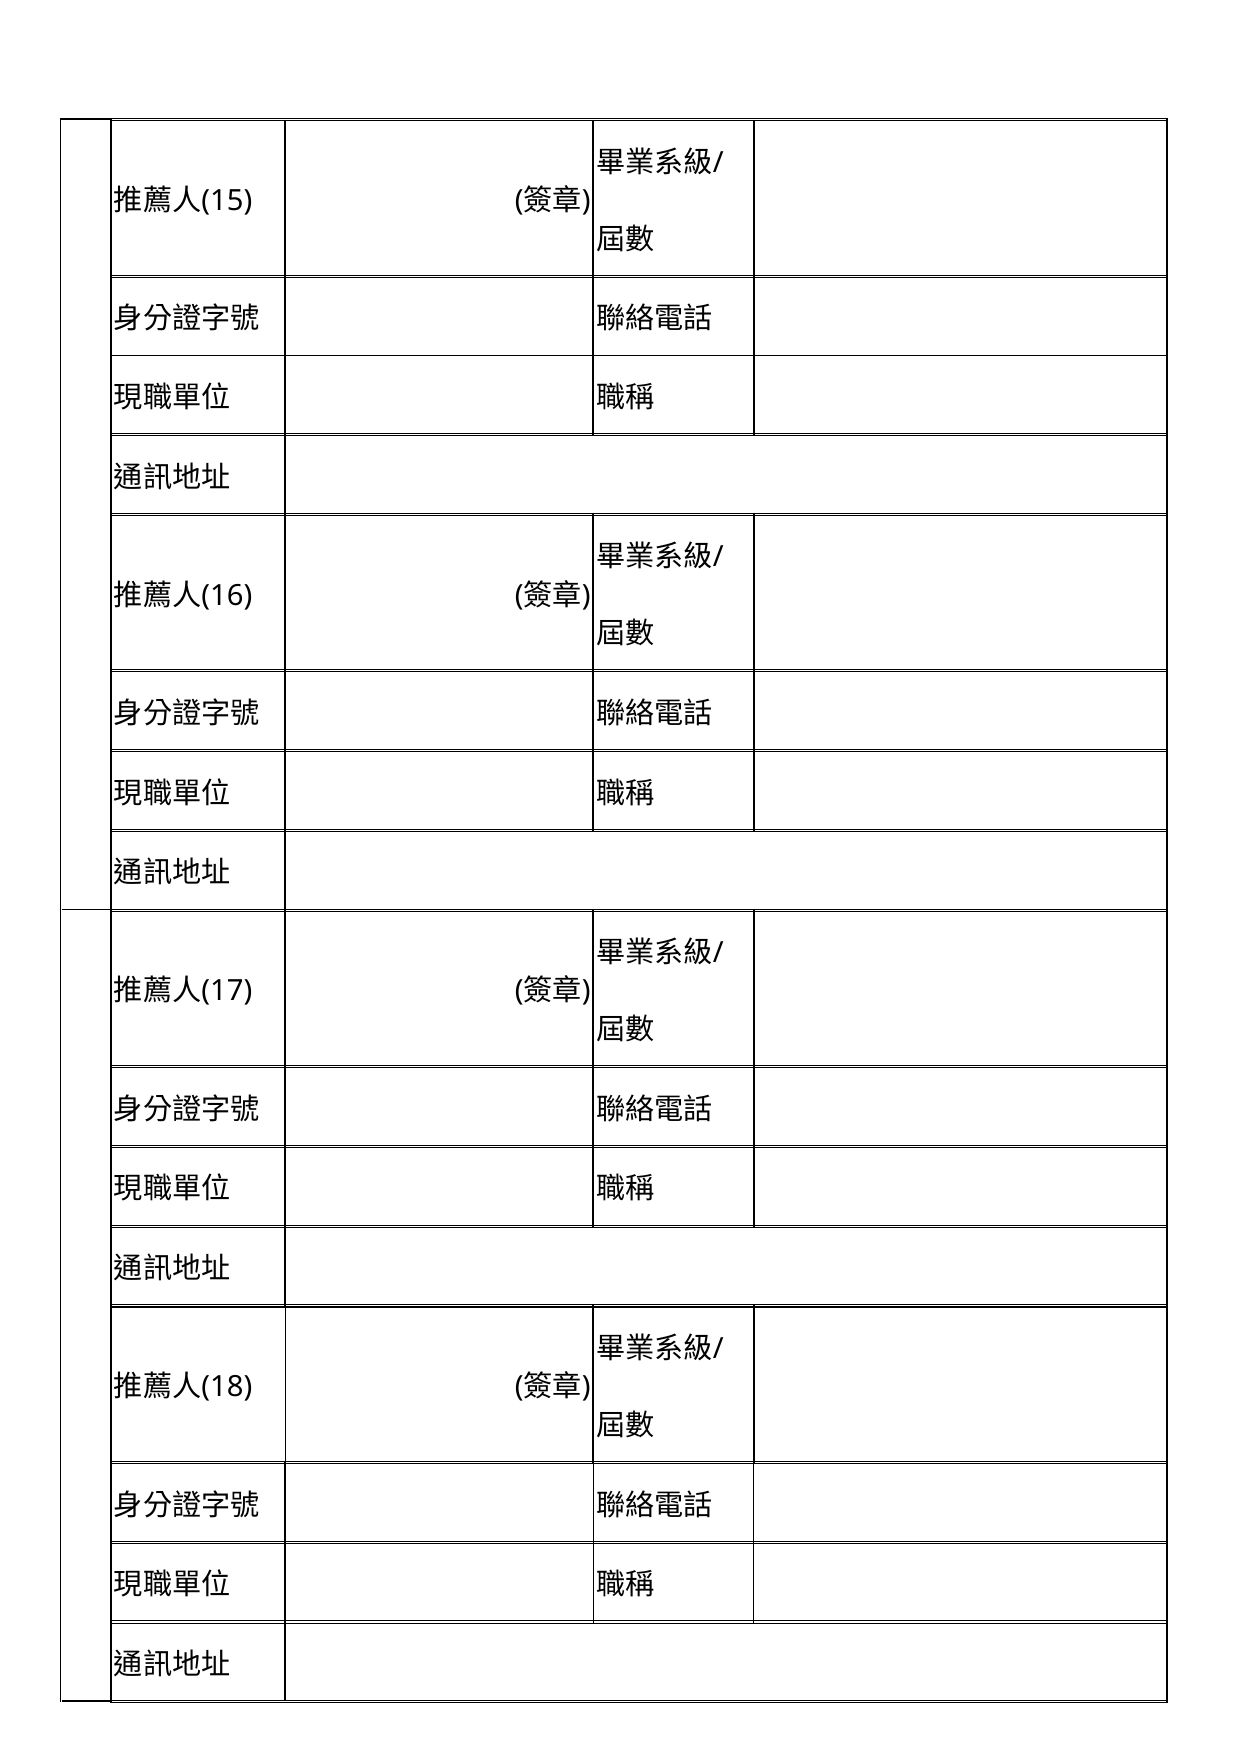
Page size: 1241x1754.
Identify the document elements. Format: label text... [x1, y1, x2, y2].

table_cell 現職單位 [112, 1544, 284, 1620]
table_cell [286, 1624, 1166, 1700]
table_cell 通訊地址 [112, 436, 284, 513]
table_cell [755, 752, 1166, 829]
table_cell [286, 1068, 592, 1145]
table_cell 身分證字號 [112, 672, 284, 749]
table_cell [755, 1148, 1166, 1224]
table_cell [755, 1068, 1166, 1145]
table_cell [755, 356, 1166, 433]
table_cell 聯絡電話 [594, 1068, 753, 1145]
table_cell 現職單位 [112, 752, 284, 829]
table_cell 畢業系級/屆數 [594, 516, 753, 669]
table_cell [286, 832, 1166, 908]
table_cell [755, 1308, 1166, 1461]
table_cell [286, 672, 592, 749]
table_header [61, 120, 110, 908]
table_cell [755, 278, 1166, 354]
table_cell [755, 672, 1166, 749]
table_cell [286, 1544, 593, 1620]
table_cell 推薦人(16) [112, 516, 284, 669]
table_cell 畢業系級/屆數 [594, 1308, 753, 1461]
table_cell 聯絡電話 [594, 672, 753, 749]
table_cell [286, 1148, 592, 1224]
table_cell [286, 1464, 593, 1541]
table_cell [286, 436, 1166, 513]
table_cell [286, 1228, 1166, 1304]
table_cell 推薦人(17) [112, 912, 284, 1065]
table_cell 職稱 [594, 1148, 753, 1224]
table_cell [286, 752, 592, 829]
table_cell 身分證字號 [112, 1068, 284, 1145]
table_header (簽章) [286, 121, 592, 275]
table_cell 通訊地址 [112, 832, 284, 908]
table_cell 身分證字號 [112, 278, 284, 354]
table_cell 推薦人(18) [112, 1308, 285, 1461]
table_cell (簽章) [286, 1308, 592, 1461]
table_cell [754, 1464, 1166, 1541]
table_cell [286, 356, 592, 433]
table_cell [754, 1544, 1166, 1620]
table_cell 職稱 [594, 356, 753, 433]
table_cell 現職單位 [112, 356, 284, 433]
table_cell 畢業系級/屆數 [594, 912, 753, 1065]
table_cell 聯絡電話 [594, 278, 753, 354]
table_cell [755, 912, 1166, 1065]
table_header [755, 121, 1166, 275]
table_cell (簽章) [286, 912, 592, 1065]
table_cell 通訊地址 [112, 1624, 284, 1700]
table_cell 聯絡電話 [594, 1464, 753, 1541]
table_header 推薦人(15) [112, 121, 284, 275]
table_cell [61, 910, 110, 1700]
table_cell 現職單位 [112, 1148, 284, 1224]
table_cell (簽章) [286, 516, 592, 669]
table_cell 職稱 [594, 1544, 753, 1620]
table_cell 通訊地址 [112, 1228, 284, 1304]
table_cell 職稱 [594, 752, 753, 829]
table_header 畢業系級/屆數 [594, 121, 753, 275]
table_cell [286, 278, 592, 354]
table_cell [755, 516, 1166, 669]
table_cell 身分證字號 [112, 1464, 284, 1541]
